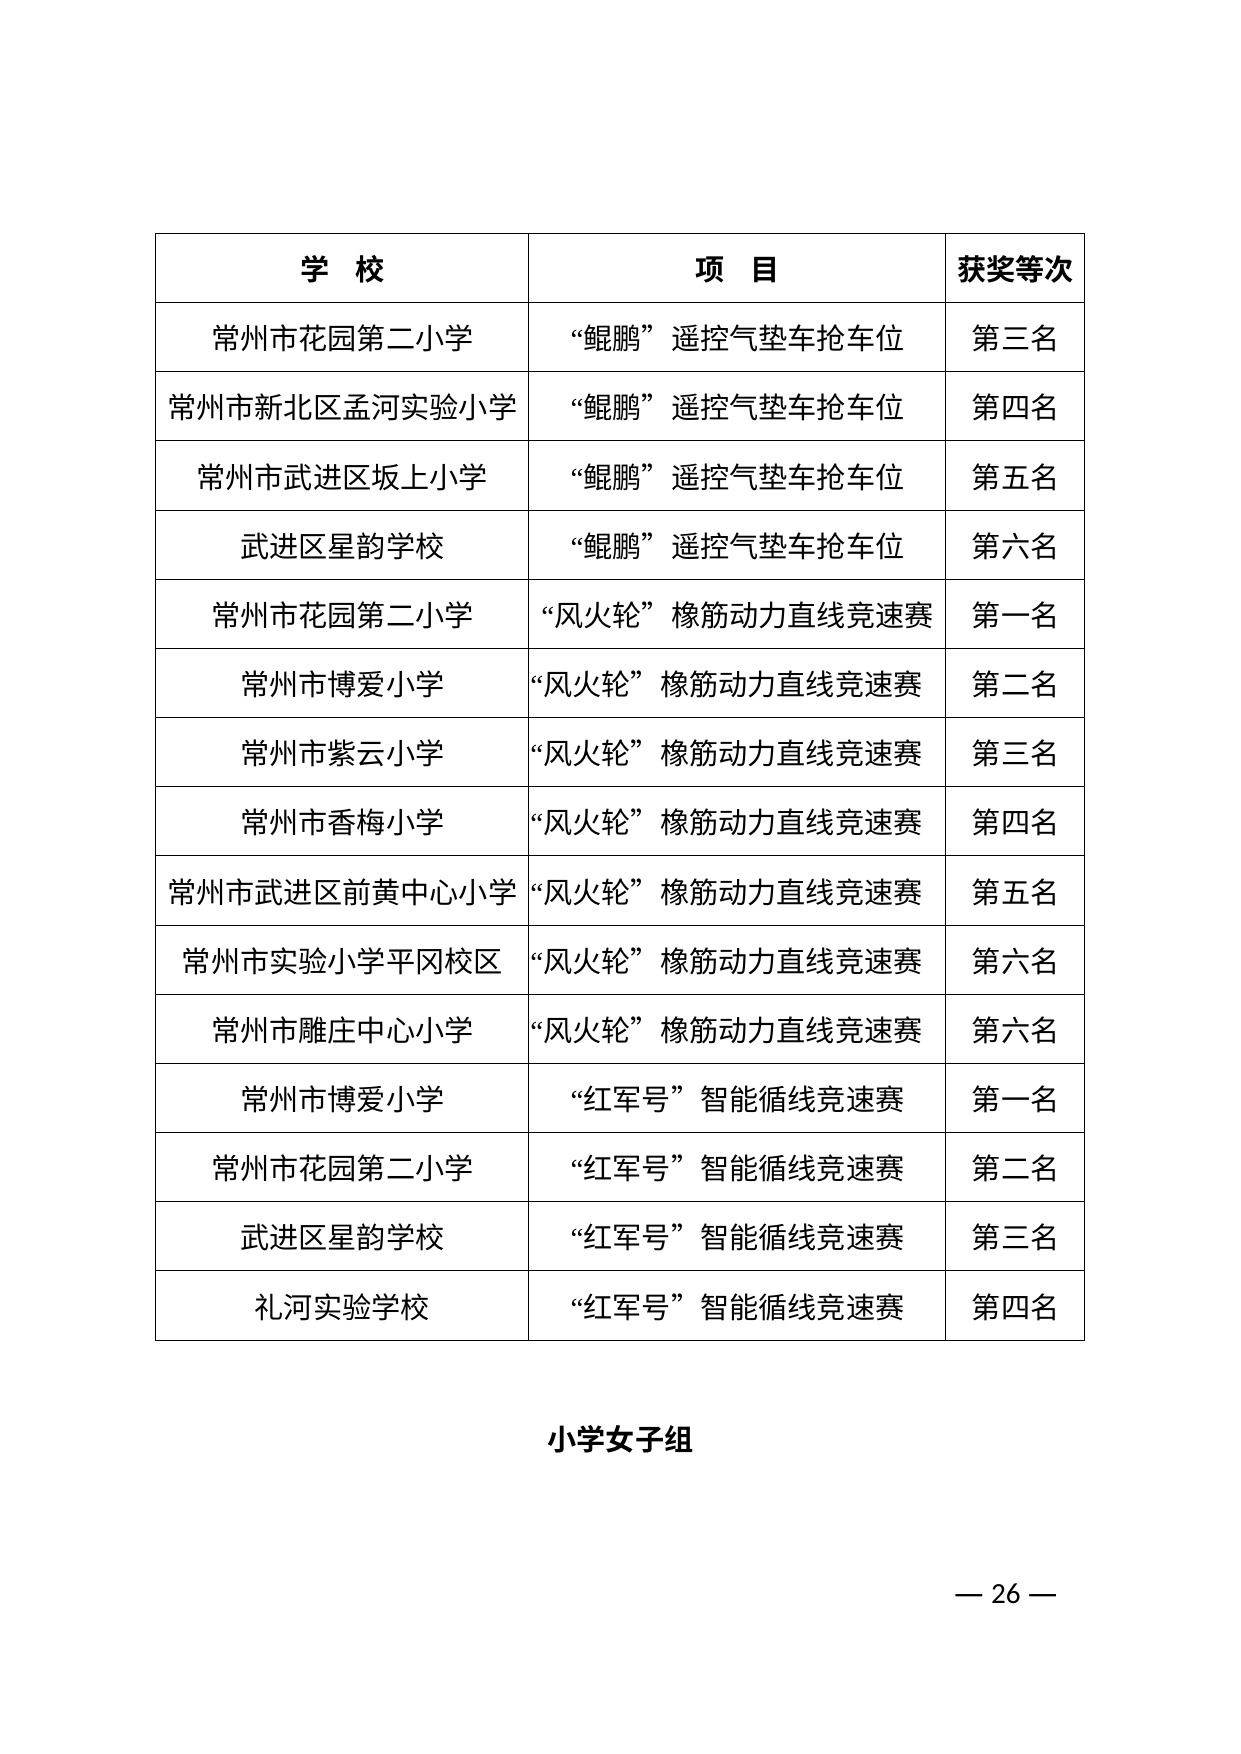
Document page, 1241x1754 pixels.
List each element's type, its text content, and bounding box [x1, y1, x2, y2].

table_cell 第六名 [946, 995, 1084, 1063]
table_header 项 目 [529, 234, 945, 302]
table_cell “风火轮”橡筋动力直线竞速赛 [529, 926, 945, 994]
table_cell 第四名 [946, 787, 1084, 855]
table_cell “风火轮”橡筋动力直线竞速赛 [529, 787, 945, 855]
table_cell 常州市博爱小学 [156, 1064, 528, 1132]
table_cell 第四名 [946, 372, 1084, 440]
table_header 学 校 [156, 234, 528, 302]
table_cell 第一名 [946, 1064, 1084, 1132]
table_cell 常州市新北区孟河实验小学 [156, 372, 528, 440]
table_cell “鲲鹏”遥控气垫车抢车位 [529, 303, 945, 371]
table_cell 第一名 [946, 580, 1084, 648]
table_cell 常州市武进区坂上小学 [156, 441, 528, 509]
table_cell “风火轮”橡筋动力直线竞速赛 [529, 995, 945, 1063]
table_cell 第六名 [946, 511, 1084, 579]
table_cell 常州市武进区前黄中心小学 [156, 856, 528, 924]
table_cell “红军号”智能循线竞速赛 [529, 1133, 945, 1201]
table_cell 常州市香梅小学 [156, 787, 528, 855]
table_cell “鲲鹏”遥控气垫车抢车位 [529, 441, 945, 509]
table_cell 第六名 [946, 926, 1084, 994]
table_cell 第三名 [946, 303, 1084, 371]
table_cell 武进区星韵学校 [156, 1202, 528, 1270]
table_cell 第二名 [946, 1133, 1084, 1201]
table_cell “鲲鹏”遥控气垫车抢车位 [529, 511, 945, 579]
table_cell “风火轮”橡筋动力直线竞速赛 [529, 580, 945, 648]
table_cell 礼河实验学校 [156, 1271, 528, 1339]
table_cell “鲲鹏”遥控气垫车抢车位 [529, 372, 945, 440]
table_cell 常州市花园第二小学 [156, 1133, 528, 1201]
table_cell “风火轮”橡筋动力直线竞速赛 [529, 856, 945, 924]
table_cell 常州市雕庄中心小学 [156, 995, 528, 1063]
table_cell 第三名 [946, 1202, 1084, 1270]
table_cell 第五名 [946, 856, 1084, 924]
table_cell “风火轮”橡筋动力直线竞速赛 [529, 649, 945, 717]
table_cell 常州市实验小学平冈校区 [156, 926, 528, 994]
table_cell 武进区星韵学校 [156, 511, 528, 579]
table_cell 常州市博爱小学 [156, 649, 528, 717]
table_cell “红军号”智能循线竞速赛 [529, 1271, 945, 1339]
text 小学女子组 [159, 1406, 1081, 1471]
table_cell “风火轮”橡筋动力直线竞速赛 [529, 718, 945, 786]
table_cell 常州市紫云小学 [156, 718, 528, 786]
table_cell “红军号”智能循线竞速赛 [529, 1202, 945, 1270]
table_cell 第四名 [946, 1271, 1084, 1339]
table_cell 第二名 [946, 649, 1084, 717]
table_cell 常州市花园第二小学 [156, 580, 528, 648]
table_cell 第五名 [946, 441, 1084, 509]
table_cell 第三名 [946, 718, 1084, 786]
table_header 获奖等次 [946, 234, 1084, 302]
table_cell 常州市花园第二小学 [156, 303, 528, 371]
table_cell “红军号”智能循线竞速赛 [529, 1064, 945, 1132]
